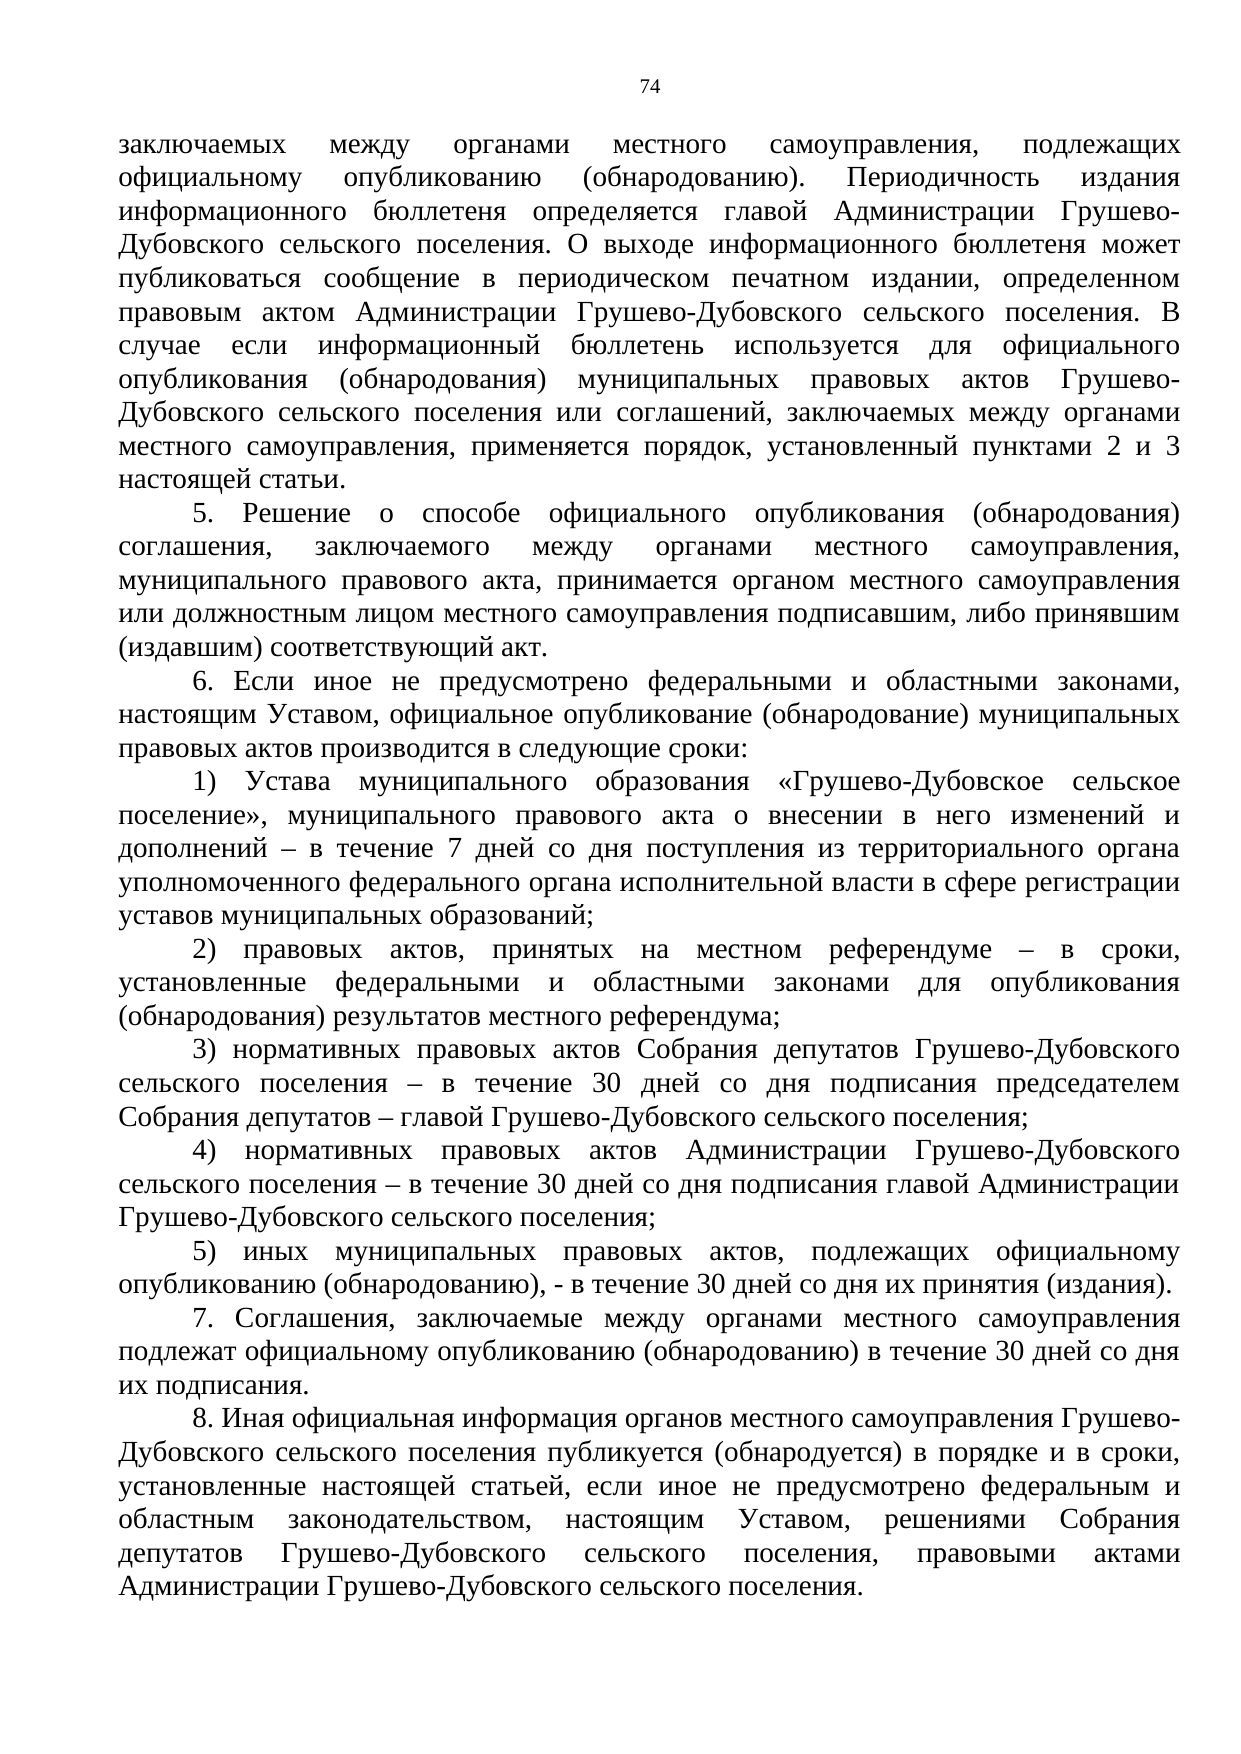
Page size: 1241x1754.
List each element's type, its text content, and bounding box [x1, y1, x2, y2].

text 1) Устава муниципального образования «Грушево-Дубовское сельское поселение», муниципального правового акта о внесении в него изменений и дополнений – в течение 7 дней со дня поступления из территориального органа уполномоченного федерального органа исполнительной власти в сфере регистрации уставов муниципальных образований; [118, 763, 1181, 931]
text 8. Иная официальная информация органов местного самоуправления Грушево-Дубовского сельского поселения публикуется (обнародуется) в порядке и в сроки, установленные настоящей статьей, если иное не предусмотрено федеральным и областным законодательством, настоящим Уставом, решениями Собрания депутатов Грушево-Дубовского сельского поселения, правовыми актами Администрации Грушево-Дубовского сельского поселения. [118, 1401, 1181, 1602]
text 2) правовых актов, принятых на местном референдуме – в сроки, установленные федеральными и областными законами для опубликования (обнародования) результатов местного референдума; [118, 931, 1181, 1032]
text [118, 126, 1181, 495]
text 5. Решение о способе официального опубликования (обнародования) соглашения, заключаемого между органами местного самоуправления, муниципального правового акта, принимается органом местного самоуправления или должностным лицом местного самоуправления подписавшим, либо принявшим (издавшим) соответствующий акт. [118, 495, 1181, 663]
text 4) нормативных правовых актов Администрации Грушево-Дубовского сельского поселения – в течение 30 дней со дня подписания главой Администрации Грушево-Дубовского сельского поселения; [118, 1132, 1181, 1233]
text 5) иных муниципальных правовых актов, подлежащих официальному опубликованию (обнародованию), - в течение 30 дней со дня их принятия (издания). [118, 1233, 1181, 1300]
text 6. Если иное не предусмотрено федеральными и областными законами, настоящим Уставом, официальное опубликование (обнародование) муниципальных правовых актов производится в следующие сроки: [118, 663, 1181, 763]
text 7. Соглашения, заключаемые между органами местного самоуправления подлежат официальному опубликованию (обнародованию) в течение 30 дней со дня их подписания. [118, 1300, 1181, 1401]
text 3) нормативных правовых актов Собрания депутатов Грушево-Дубовского сельского поселения – в течение 30 дней со дня подписания председателем Собрания депутатов – главой Грушево-Дубовского сельского поселения; [118, 1032, 1181, 1132]
